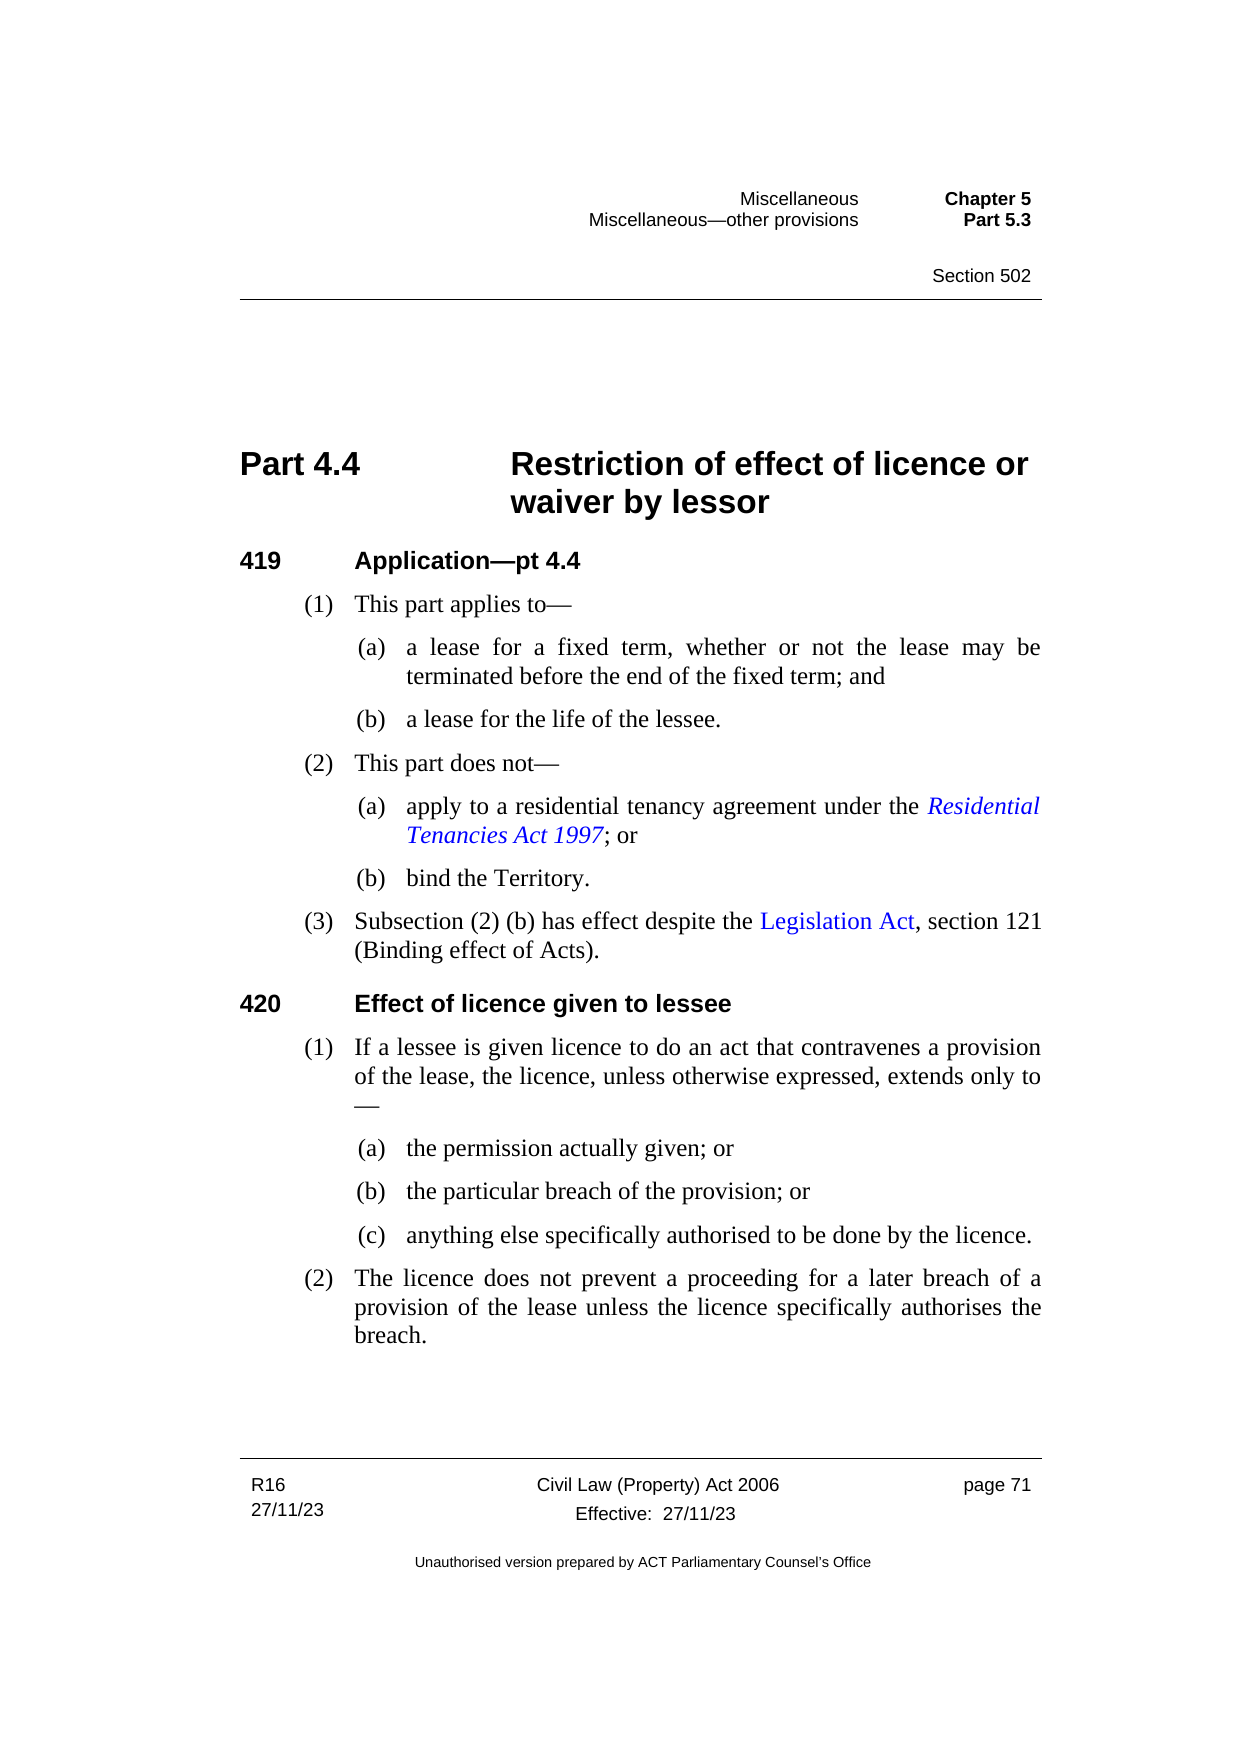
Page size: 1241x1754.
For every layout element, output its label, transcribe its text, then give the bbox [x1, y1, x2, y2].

text (b) bind the Territory. [239, 863, 1042, 892]
text (b) the particular breach of the provision; or [239, 1176, 1042, 1205]
text (3) Subsection (2) (b) has effect despite the Legislation Act, section 121 (Binding effect of Acts). [239, 906, 1042, 964]
text (a) a lease for a fixed term, whether or not the lease may be terminated before the end of the fixed term; and [239, 632, 1042, 690]
text (1) This part applies to— [239, 589, 1042, 618]
text (a) apply to a residential tenancy agreement under the Residential Tenancies Act 1997; or [239, 791, 1042, 848]
text (a) the permission actually given; or [239, 1133, 1042, 1162]
text (b) a lease for the life of the lessee. [239, 704, 1042, 733]
text Part 4.4 Restriction of effect of licence or waiver by lessor [239, 444, 1042, 521]
text (1) If a lessee is given licence to do an act that contravenes a provision of the lease, the licence, unless otherwise expressed, extends only to— [239, 1032, 1042, 1118]
text (2) This part does not— [239, 748, 1042, 776]
text 420 Effect of licence given to lessee [239, 989, 1042, 1018]
text (2) The licence does not prevent a proceeding for a later breach of a provision of the lease unless the licence specifically authorises the breach. [239, 1263, 1042, 1349]
text (c) anything else specifically authorised to be done by the licence. [239, 1220, 1042, 1248]
text 419 Application—pt 4.4 [239, 546, 1042, 574]
